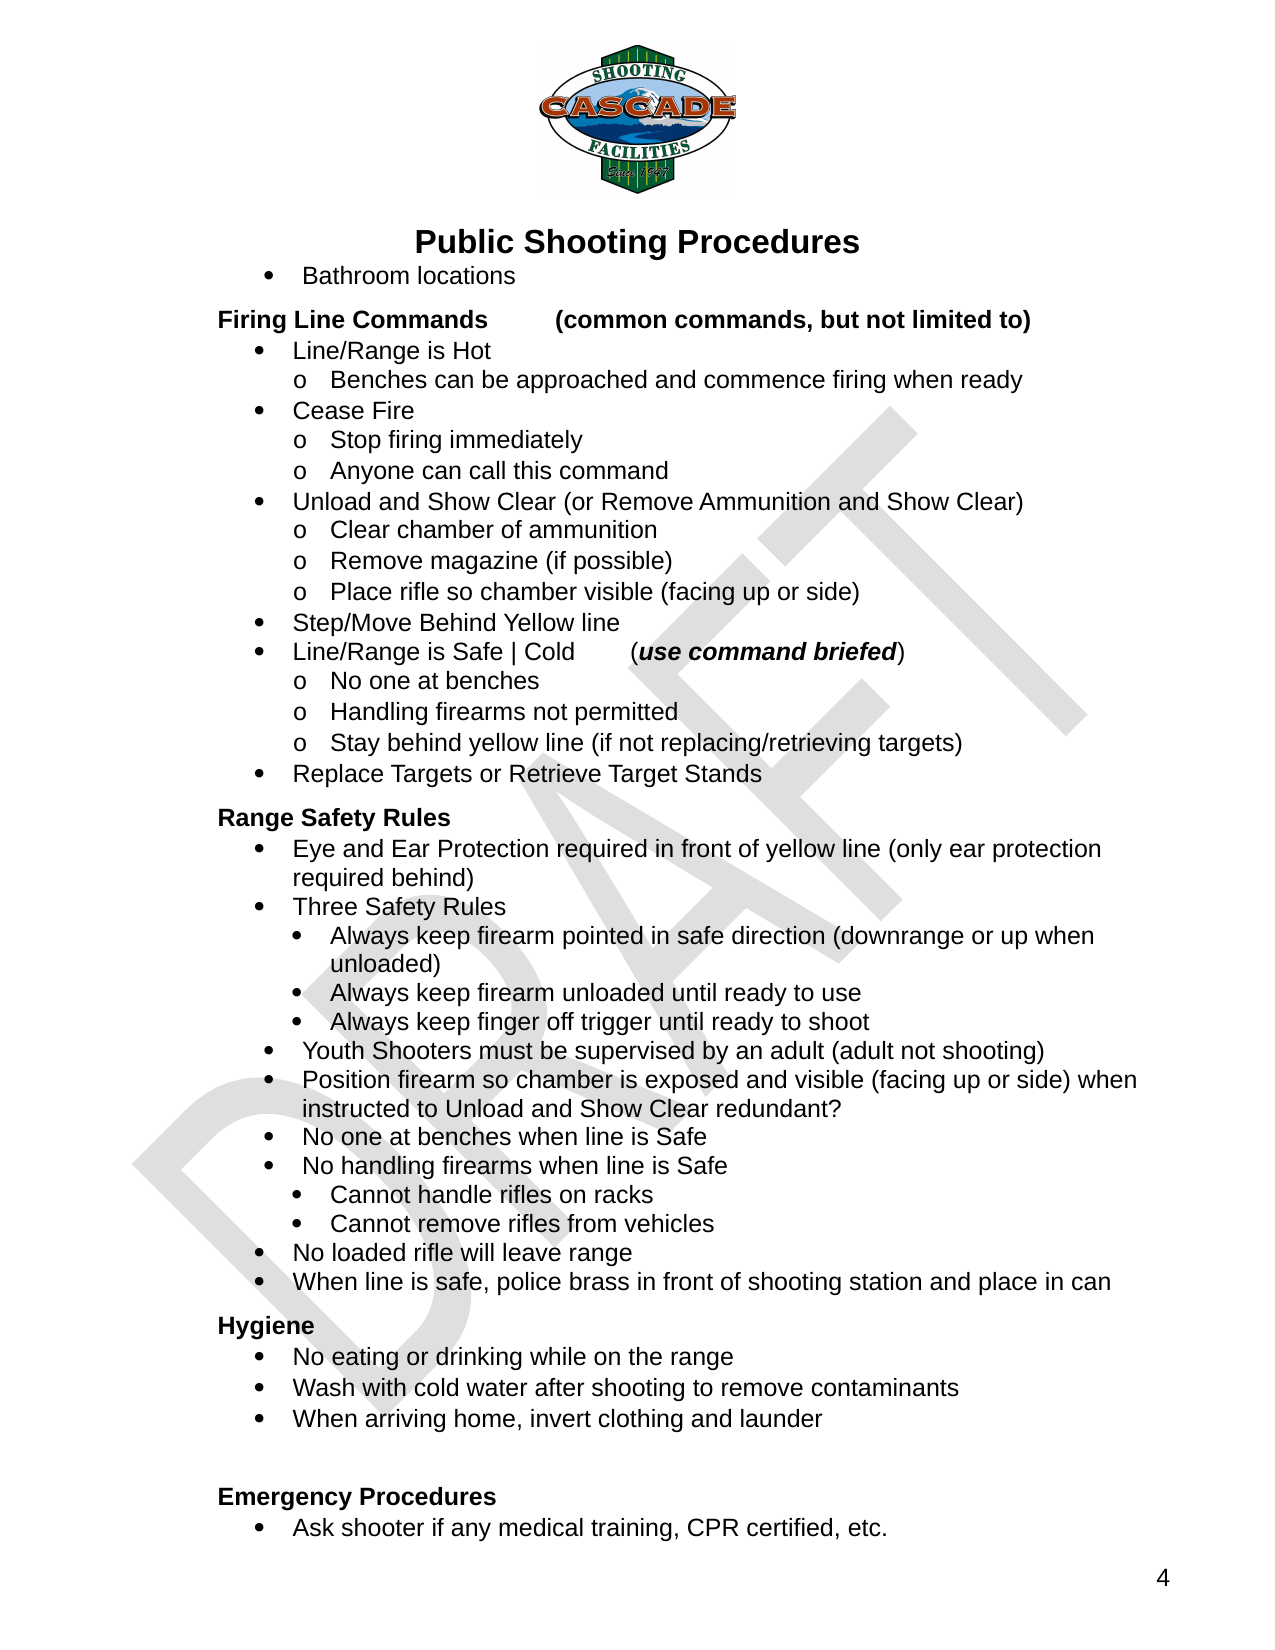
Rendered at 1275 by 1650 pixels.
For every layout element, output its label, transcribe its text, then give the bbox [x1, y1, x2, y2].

list No loaded rifle will leave range [255, 1238, 1170, 1267]
list Ask shooter if any medical training, CPR certified, etc. [255, 1513, 1170, 1542]
list No one at benches when line is Safe [264, 1122, 1170, 1151]
text Range Safety Rules [217, 803, 1170, 832]
list Eye and Ear Protection required in front of yellow line (only ear protection required behind) [255, 834, 1170, 892]
list No handling firearms when line is Safe [264, 1151, 1170, 1180]
list Always keep firearm unloaded until ready to use [292, 978, 1170, 1007]
list Three Safety Rules [255, 892, 1170, 921]
list Youth Shooters must be supervised by an adult (adult not shooting) [264, 1036, 1170, 1065]
list Stop firing immediately [292, 425, 1170, 456]
list Cannot remove rifles from vehicles [292, 1209, 1170, 1238]
list Wash with cold water after shooting to remove contaminants [255, 1373, 1170, 1402]
list Clear chamber of ammunition [292, 515, 1170, 546]
list Anyone can call this command [292, 456, 1170, 487]
list When arriving home, invert clothing and launder [255, 1404, 1170, 1433]
list Stay behind yellow line (if not replacing/retrieving targets) [292, 728, 1170, 759]
list Bathroom locations [264, 261, 1170, 289]
list Line/Range is Hot [255, 336, 1170, 365]
picture [539, 45, 736, 194]
list When line is safe, police brass in front of shooting station and place in can [255, 1267, 1170, 1296]
list Unload and Show Clear (or Remove Ammunition and Show Clear) [255, 487, 1170, 515]
list Line/Range is Safe | Cold (use command briefed) [255, 637, 1170, 666]
list Always keep finger off trigger until ready to shoot [292, 1007, 1170, 1036]
list Cannot handle rifles on racks [292, 1180, 1170, 1209]
list Benches can be approached and commence firing when ready [292, 365, 1170, 396]
list Replace Targets or Retrieve Target Stands [255, 759, 1170, 788]
text Firing Line Commands (common commands, but not limited to) [217, 305, 1170, 334]
text Emergency Procedures [217, 1482, 1170, 1511]
list No eating or drinking while on the range [255, 1342, 1170, 1371]
list Handling firearms not permitted [292, 697, 1170, 728]
list Place rifle so chamber visible (facing up or side) [292, 577, 1170, 608]
list No one at benches [292, 666, 1170, 697]
list Remove magazine (if possible) [292, 546, 1170, 577]
list Position firearm so chamber is exposed and visible (facing up or side) when instructed to Unload and Show Clear redundant? [264, 1065, 1170, 1122]
list Cease Fire [255, 396, 1170, 425]
list Always keep firearm pointed in safe direction (downrange or up when unloaded) [292, 921, 1170, 978]
text Hygiene [217, 1311, 1170, 1340]
list Step/Move Behind Yellow line [255, 608, 1170, 637]
